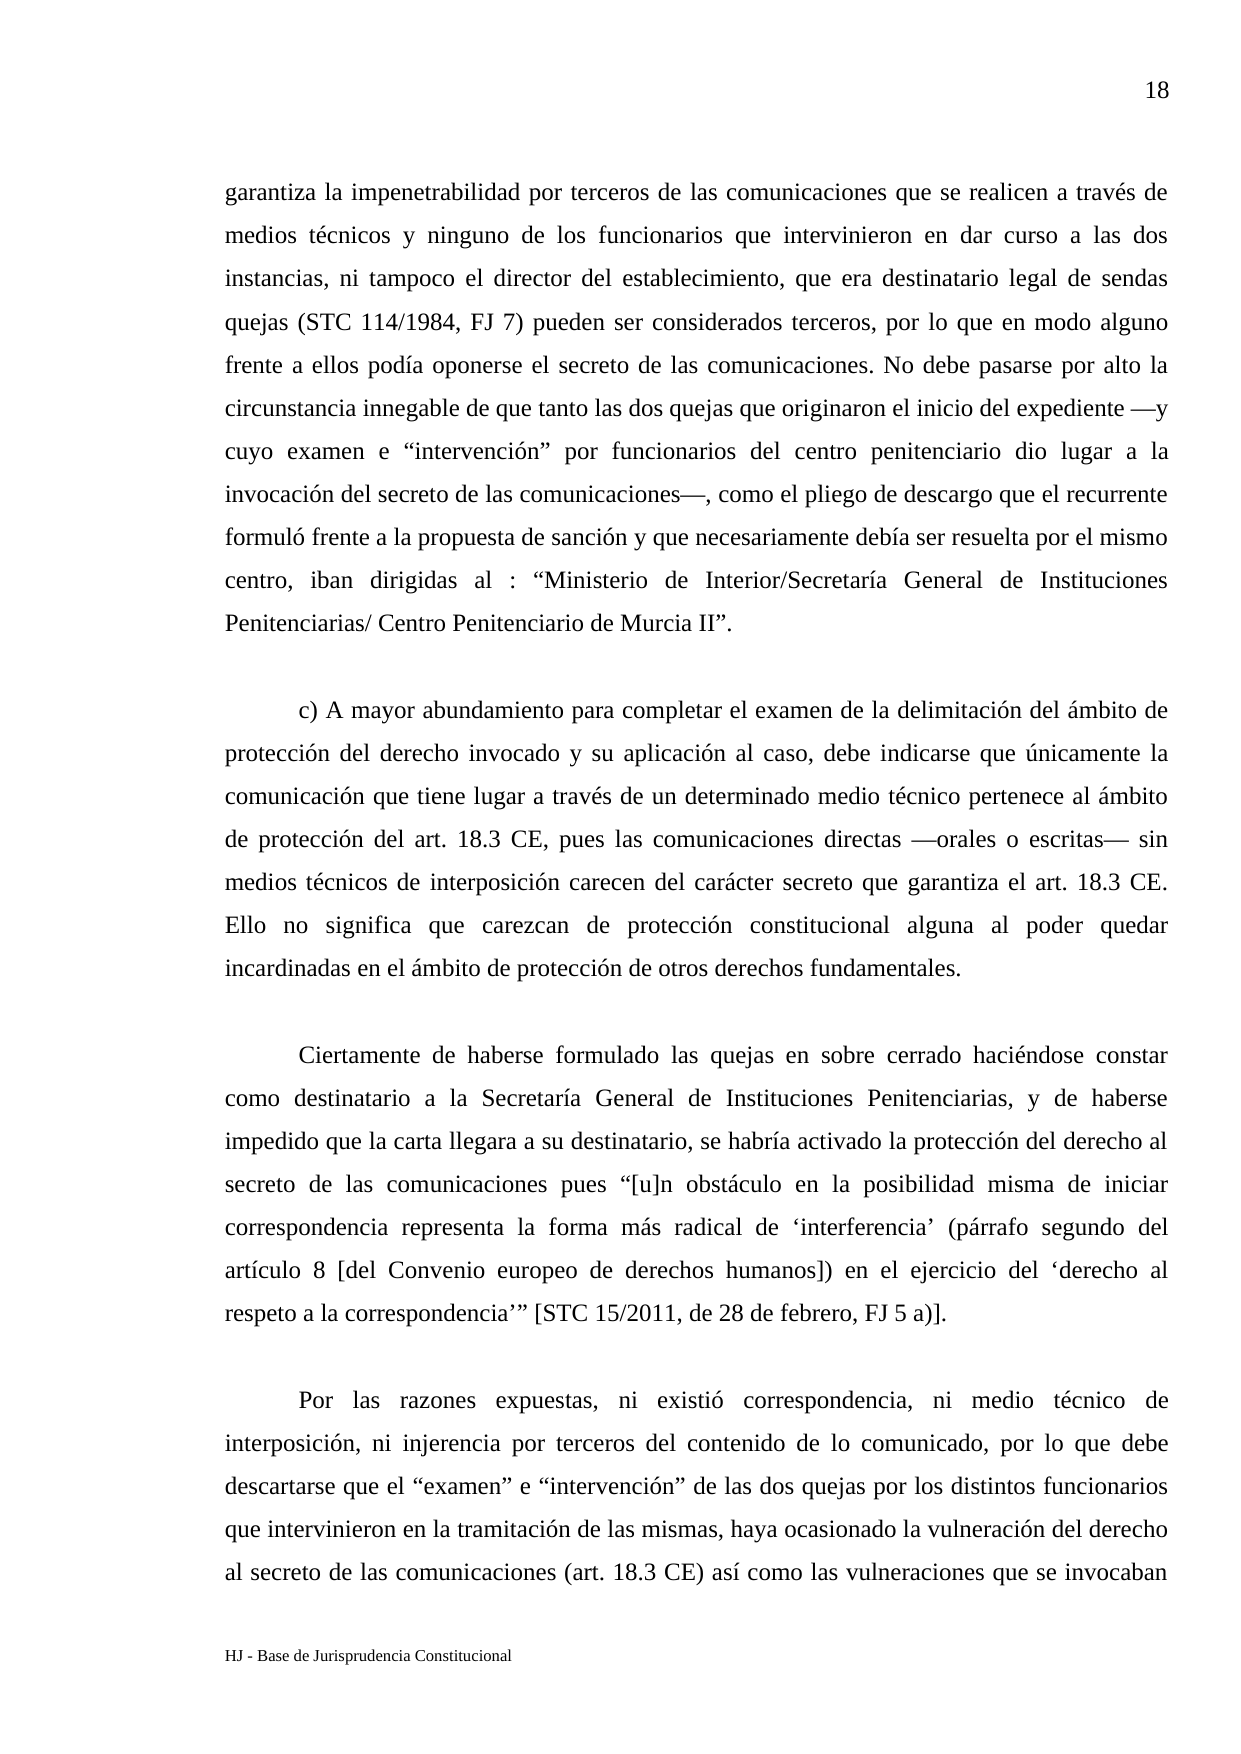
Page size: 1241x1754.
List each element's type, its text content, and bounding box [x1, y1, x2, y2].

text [224, 177, 1169, 637]
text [224, 1385, 1169, 1586]
text Ciertamente de haberse formulado las quejas en sobre cerrado haciéndose constar como destinatario a la Secretaría General de Instituciones Penitenciarias, y de haberse impedido que la carta llegara a su destinatario, se habría activado la protección del derecho al secreto de las comunicaciones pues “[u]n obstáculo en la posibilidad misma de iniciar correspondencia representa la forma más radical de ‘interferencia’ (párrafo segundo del artículo 8 [del Convenio europeo de derechos humanos]) en el ejercicio del ‘derecho al respeto a la correspondencia’” [STC 15/2011, de 28 de febrero, FJ 5 a)]. [224, 1040, 1169, 1327]
text c) A mayor abundamiento para completar el examen de la delimitación del ámbito de protección del derecho invocado y su aplicación al caso, debe indicarse que únicamente la comunicación que tiene lugar a través de un determinado medio técnico pertenece al ámbito de protección del art. 18.3 CE, pues las comunicaciones directas —orales o escritas— sin medios técnicos de interposición carecen del carácter secreto que garantiza el art. 18.3 CE. Ello no significa que carezcan de protección constitucional alguna al poder quedar incardinadas en el ámbito de protección de otros derechos fundamentales. [224, 695, 1169, 982]
